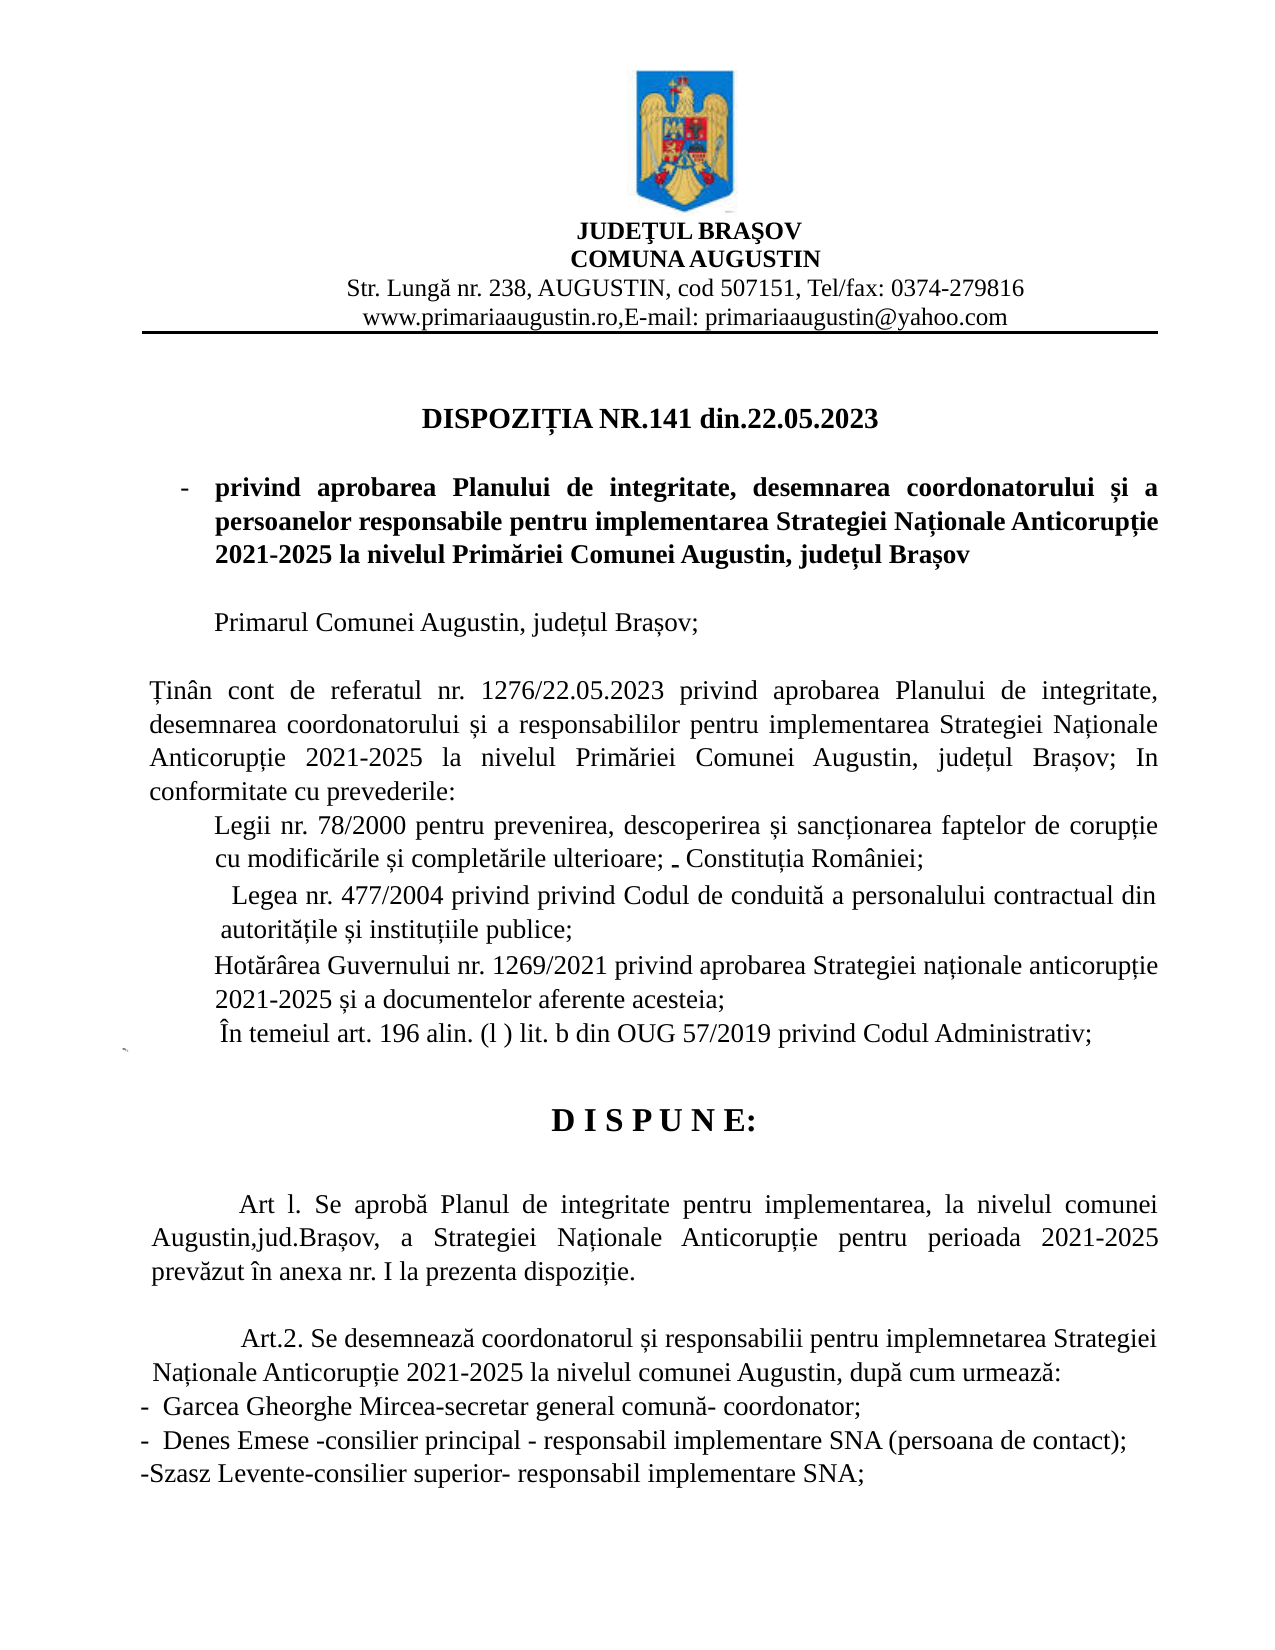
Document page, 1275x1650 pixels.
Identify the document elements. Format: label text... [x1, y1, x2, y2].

text D I S P U N E: [148, 1100, 1160, 1138]
text Art l. Se aprobă Planul de integritate pentru implementarea, la nivelul comunei Augustin,jud.Brașov, a Strategiei Naționale Anticorupție pentru perioada 2021-2025 prevăzut în anexa nr. I la prezenta dispoziție. [151, 1188, 1159, 1286]
list - Garcea Gheorghe Mircea-secretar general comună- coordonator; [140, 1390, 1159, 1421]
text Legea nr. 477/2004 privind privind Codul de conduită a personalului contractual din autoritățile și instituțiile publice; [129, 879, 1159, 944]
text www.primariaaugustin.ro,E-mail: primariaaugustin@yahoo.com [214, 302, 1157, 331]
list -Szasz Levente-consilier superior- responsabil implementare SNA; [140, 1458, 1159, 1489]
list privind aprobarea Planului de integritate, desemnarea coordonatorului și a persoanelor responsabile pentru implementarea Strategiei Naționale Anticorupție 2021-2025 la nivelul Primăriei Comunei Augustin, județul Brașov [180, 472, 1159, 570]
text Ținân cont de referatul nr. 1276/22.05.2023 privind aprobarea Planului de integritate, desemnarea coordonatorului și a responsabililor pentru implementarea Strategiei Naționale Anticorupție 2021-2025 la nivelul Primăriei Comunei Augustin, județul Brașov; In conformitate cu prevederile: [149, 674, 1159, 806]
text - Denes Emese -consilier principal - responsabil implementare SNA (persoana de contact); [140, 1424, 1159, 1455]
subtitle DISPOZIȚIA NR.141 din.22.05.2023 [140, 402, 1160, 435]
text Str. Lungă nr. 238, AUGUSTIN, cod 507151, Tel/fax: 0374-279816 [214, 273, 1157, 302]
text JUDEŢUL BRAŞOV [214, 216, 1157, 244]
text Primarul Comunei Augustin, județul Brașov; [214, 606, 1087, 637]
text Art.2. Se desemnează coordonatorul și responsabilii pentru implemnetarea Strategiei [140, 1322, 1157, 1354]
text În temeiul art. 196 alin. (l ) lit. b din OUG 57/2019 privind Codul Administrativ; [219, 1017, 1160, 1048]
text Naționale Anticorupție 2021-2025 la nivelul comunei Augustin, după cum urmează: [152, 1356, 1159, 1387]
picture [626, 70, 744, 216]
text COMUNA AUGUSTIN [214, 244, 1157, 273]
text Hotărârea Guvernului nr. 1269/2021 privind aprobarea Strategiei naționale anticorupție 2021-2025 și a documentelor aferente acesteia; [214, 949, 1159, 1014]
text Legii nr. 78/2000 pentru prevenirea, descoperirea și sancționarea faptelor de corupție cu modificările și completările ulterioare; Constituția României; [214, 809, 1159, 873]
